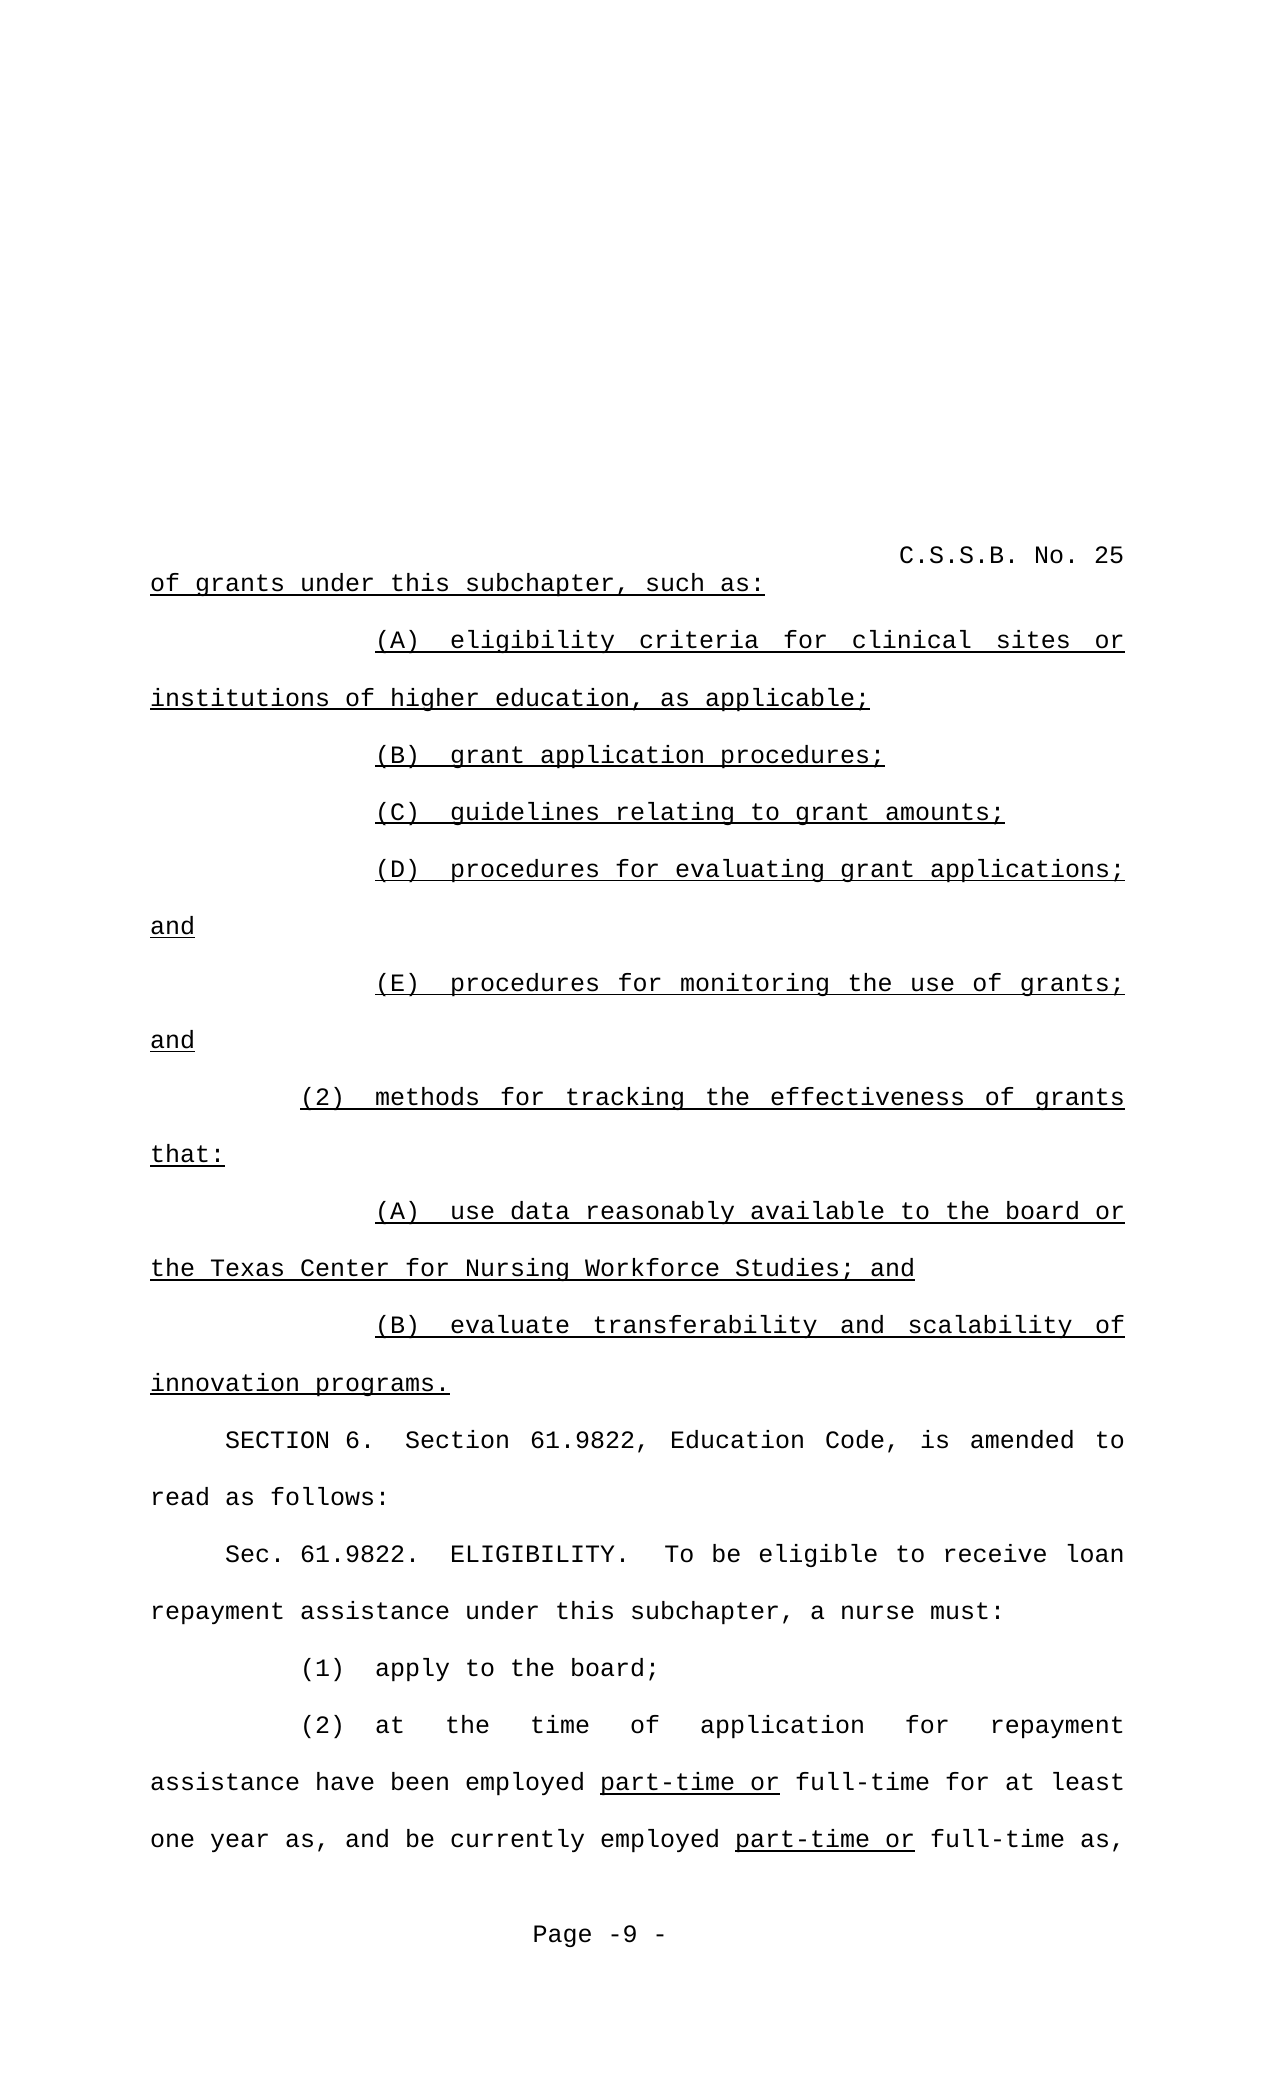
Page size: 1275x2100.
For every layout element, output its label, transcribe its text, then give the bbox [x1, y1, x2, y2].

text (B) grant application procedures; [150, 742, 1125, 771]
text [150, 1712, 1125, 1855]
text (A) use data reasonably available to the board or the Texas Center for Nursing Workforce Studies; and [150, 1199, 1125, 1284]
text (C) guidelines relating to grant amounts; [150, 799, 1125, 828]
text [150, 571, 1125, 599]
text (1) apply to the board; [150, 1655, 1125, 1684]
text (2) methods for tracking the effectiveness of grants that: [150, 1084, 1125, 1170]
text (D) procedures for evaluating grant applications; and [150, 856, 1125, 942]
text (A) eligibility criteria for clinical sites or institutions of higher education, as applicable; [150, 628, 1125, 713]
text (B) evaluate transferability and scalability of innovation programs. [150, 1313, 1125, 1398]
text (E) procedures for monitoring the use of grants; and [150, 970, 1125, 1056]
text Sec. 61.9822. ELIGIBILITY. To be eligible to receive loan repayment assistance under this subchapter, a nurse must: [150, 1541, 1125, 1627]
text SECTION 6. Section 61.9822, Education Code, is amended to read as follows: [150, 1427, 1125, 1513]
